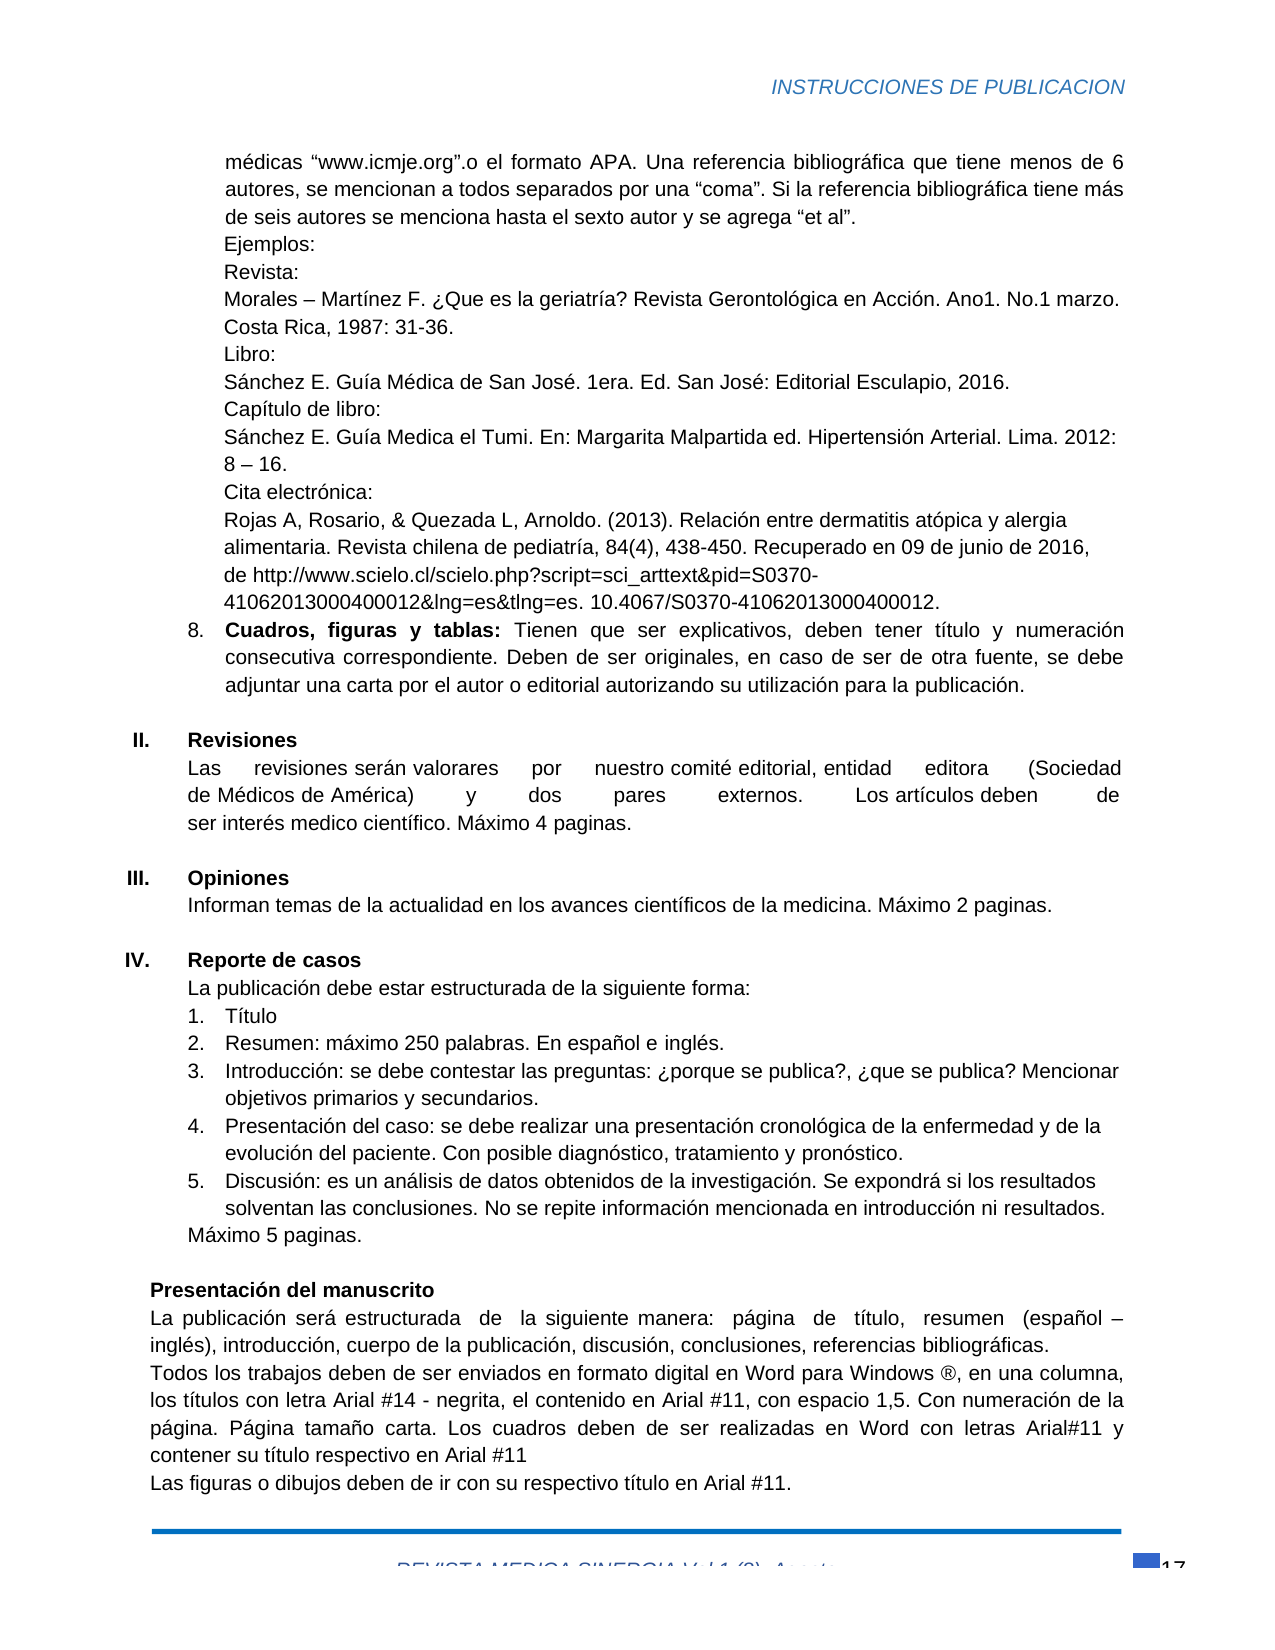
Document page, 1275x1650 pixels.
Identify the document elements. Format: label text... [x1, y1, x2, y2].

text La publicación debe estar estructurada de la siguiente forma: [187, 976, 1275, 1000]
text Las figuras o dibujos deben de ir con su respectivo título en Arial #11. [150, 1471, 1275, 1495]
text Sánchez E. Guía Médica de San José. 1era. Ed. San José: Editorial Esculapio, 2016. Capítulo de libro: [224, 370, 1013, 421]
list Presentación del caso: se debe realizar una presentación cronológica de la enfermedad y de la evolución del paciente. Con posible diagnóstico, tratamiento y pronóstico. [187, 1113, 1125, 1165]
list Reporte de casos [124, 948, 1275, 972]
text Las revisiones serán valorares por nuestro comité editorial, entidad editora (Sociedad de Médicos de América) y dos pares externos. Los artículos deben de ser interés medico científico. Máximo 4 paginas. [187, 756, 1126, 835]
text Sánchez E. Guía Medica el Tumi. En: Margarita Malpartida ed. Hipertensión Arterial. Lima. 2012: 8 – 16. [224, 425, 1126, 476]
list Discusión: es un análisis de datos obtenidos de la investigación. Se expondrá si los resultados solventan las conclusiones. No se repite información mencionada en introducción ni resultados. [187, 1168, 1125, 1220]
text Rojas A, Rosario, & Quezada L, Arnoldo. (2013). Relación entre dermatitis atópica y alergia alimentaria. Revista chilena de pediatría, 84(4), 438-450. Recuperado en 09 de junio de 2016, de http://www.scielo.cl/scielo.php?script=sci_arttext&pid=S0370- 41062013000400012&lng=es&tlng=es. 10.4067/S0370-41062013000400012. [224, 508, 1114, 614]
list Opiniones [127, 865, 1275, 889]
list Revisiones [132, 728, 1275, 752]
picture [150, 1548, 1117, 1582]
text Todos los trabajos deben de ser enviados en formato digital en Word para Windows ®, en una columna, los títulos con letra Arial #14 - negrita, el contenido en Arial #11, con espacio 1,5. Con numeración de la página. Página tamaño carta. Los cuadros deben de ser realizadas en Word con letras Arial#11 y contener su título respectivo en Arial #11 [150, 1361, 1126, 1467]
text Morales – Martínez F. ¿Que es la geriatría? Revista Gerontológica en Acción. Ano1. No.1 marzo. Costa Rica, 1987: 31-36. [224, 287, 1126, 339]
text Revista: [224, 259, 316, 283]
list Resumen: máximo 250 palabras. En español e inglés. [187, 1031, 1275, 1055]
text Informan temas de la actualidad en los avances científicos de la medicina. Máximo 2 paginas. [187, 893, 1275, 917]
text INSTRUCCIONES DE PUBLICACION [771, 74, 1275, 98]
text Presentación del manuscrito [150, 1278, 1275, 1302]
list Cuadros, figuras y tablas: Tienen que ser explicativos, deben tener título y numeración consecutiva correspondiente. Deben de ser originales, en caso de ser de otra fuente, se debe adjuntar una carta por el autor o editorial autorizando su utilización para la publicación. [187, 618, 1126, 697]
text La publicación será estructurada de la siguiente manera: página de título, resumen (español – inglés), introducción, cuerpo de la publicación, discusión, conclusiones, referencias bibliográficas. [150, 1306, 1126, 1357]
text Máximo 5 paginas. [187, 1224, 1275, 1247]
list Introducción: se debe contestar las preguntas: ¿porque se publica?, ¿que se publica? Mencionar objetivos primarios y secundarios. [187, 1058, 1126, 1110]
list Título [187, 1003, 1275, 1027]
text Cita electrónica: [224, 480, 1275, 504]
picture [1127, 1539, 1196, 1571]
text Libro: [224, 342, 1275, 366]
text Ejemplos: [224, 232, 316, 256]
text médicas “www.icmje.org”.o el formato APA. Una referencia bibliográfica que tiene menos de 6 autores, se mencionan a todos separados por una “coma”. Si la referencia bibliográfica tiene más de seis autores se menciona hasta el sexto autor y se agrega “et al”. [225, 149, 1125, 228]
